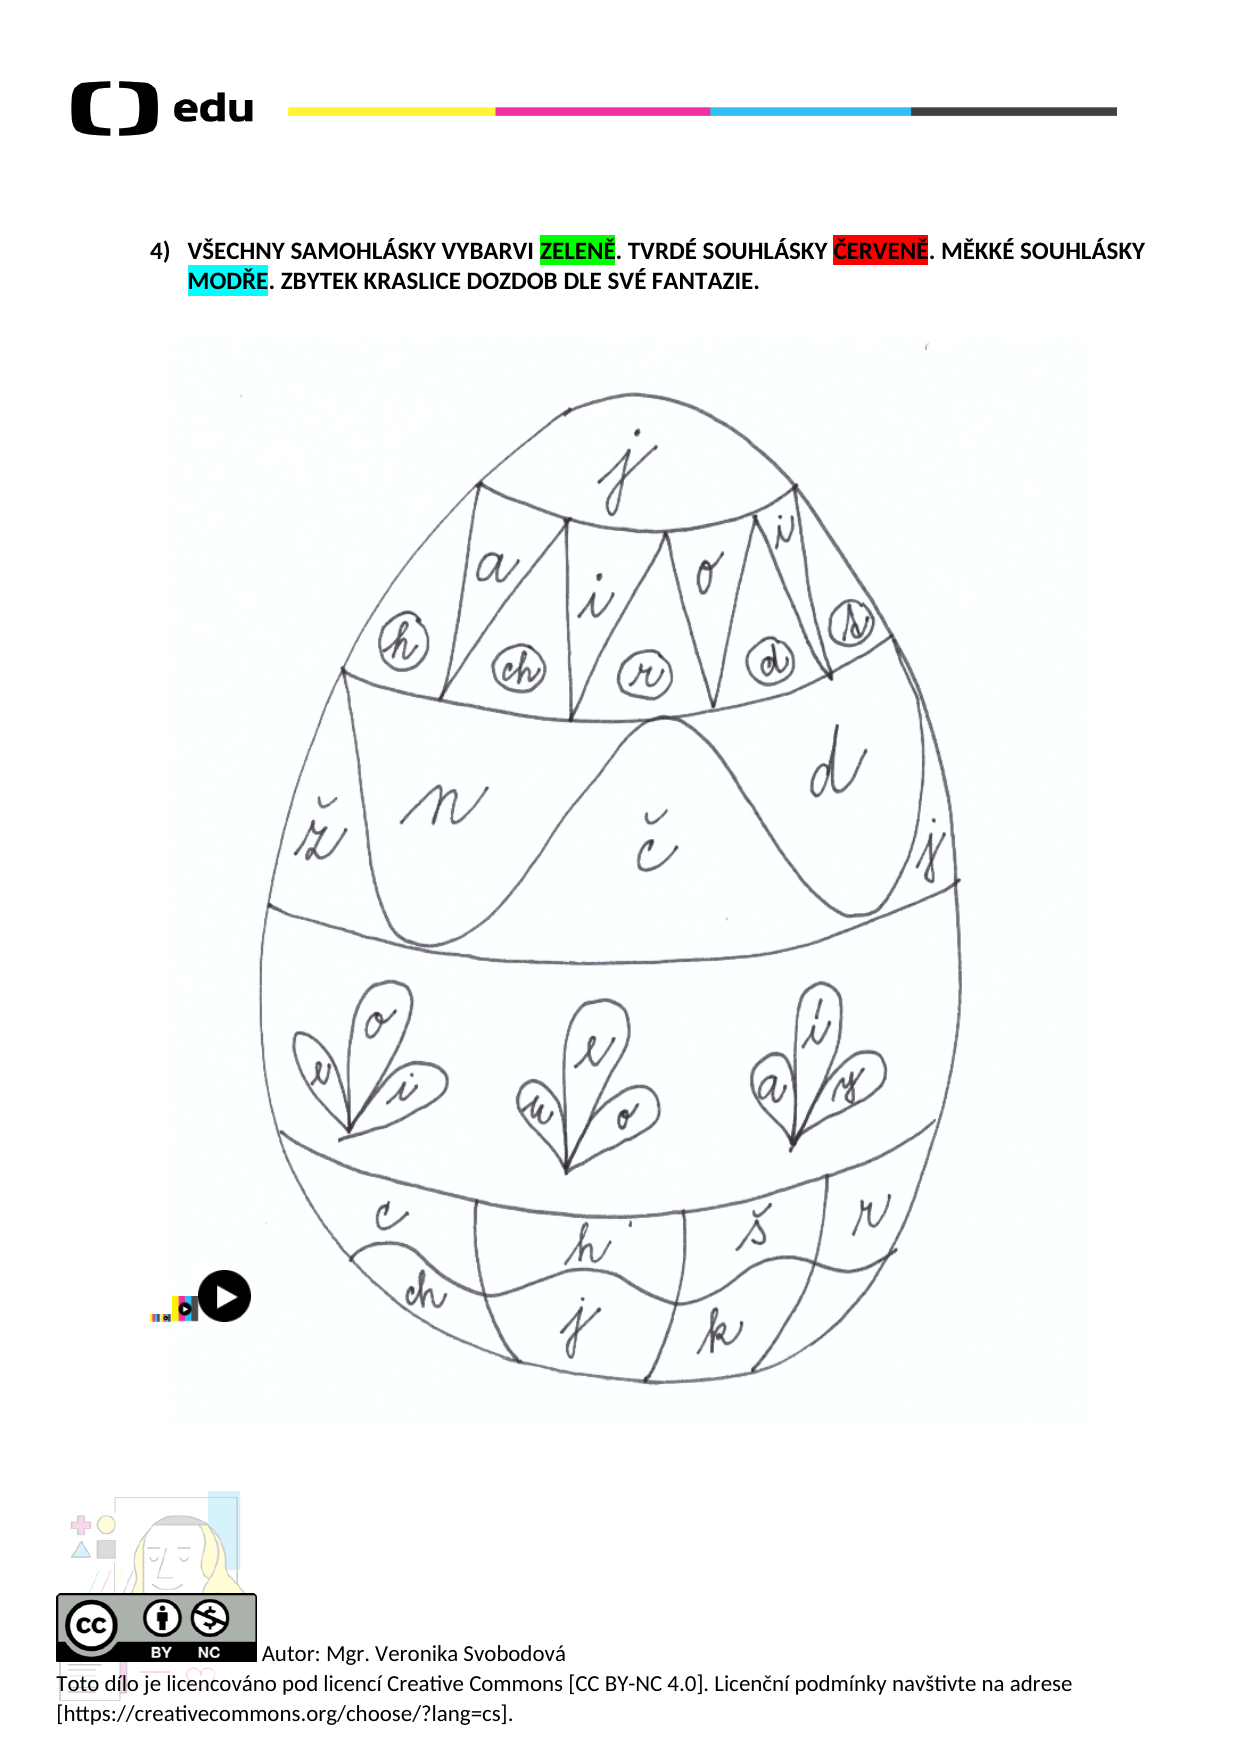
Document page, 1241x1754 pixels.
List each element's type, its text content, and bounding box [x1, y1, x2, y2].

picture [63, 73, 1129, 165]
picture [150, 339, 1092, 1424]
picture [56, 1491, 257, 1701]
list VŠECHNY SAMOHLÁSKY VYBARVI ZELENĚ. TVRDÉ SOUHLÁSKY ČERVENĚ. MĚKKÉ SOUHLÁSKY MODŘE. ZBYTEK KRASLICE DOZDOB DLE SVÉ FANTAZIE. [150, 235, 1152, 296]
